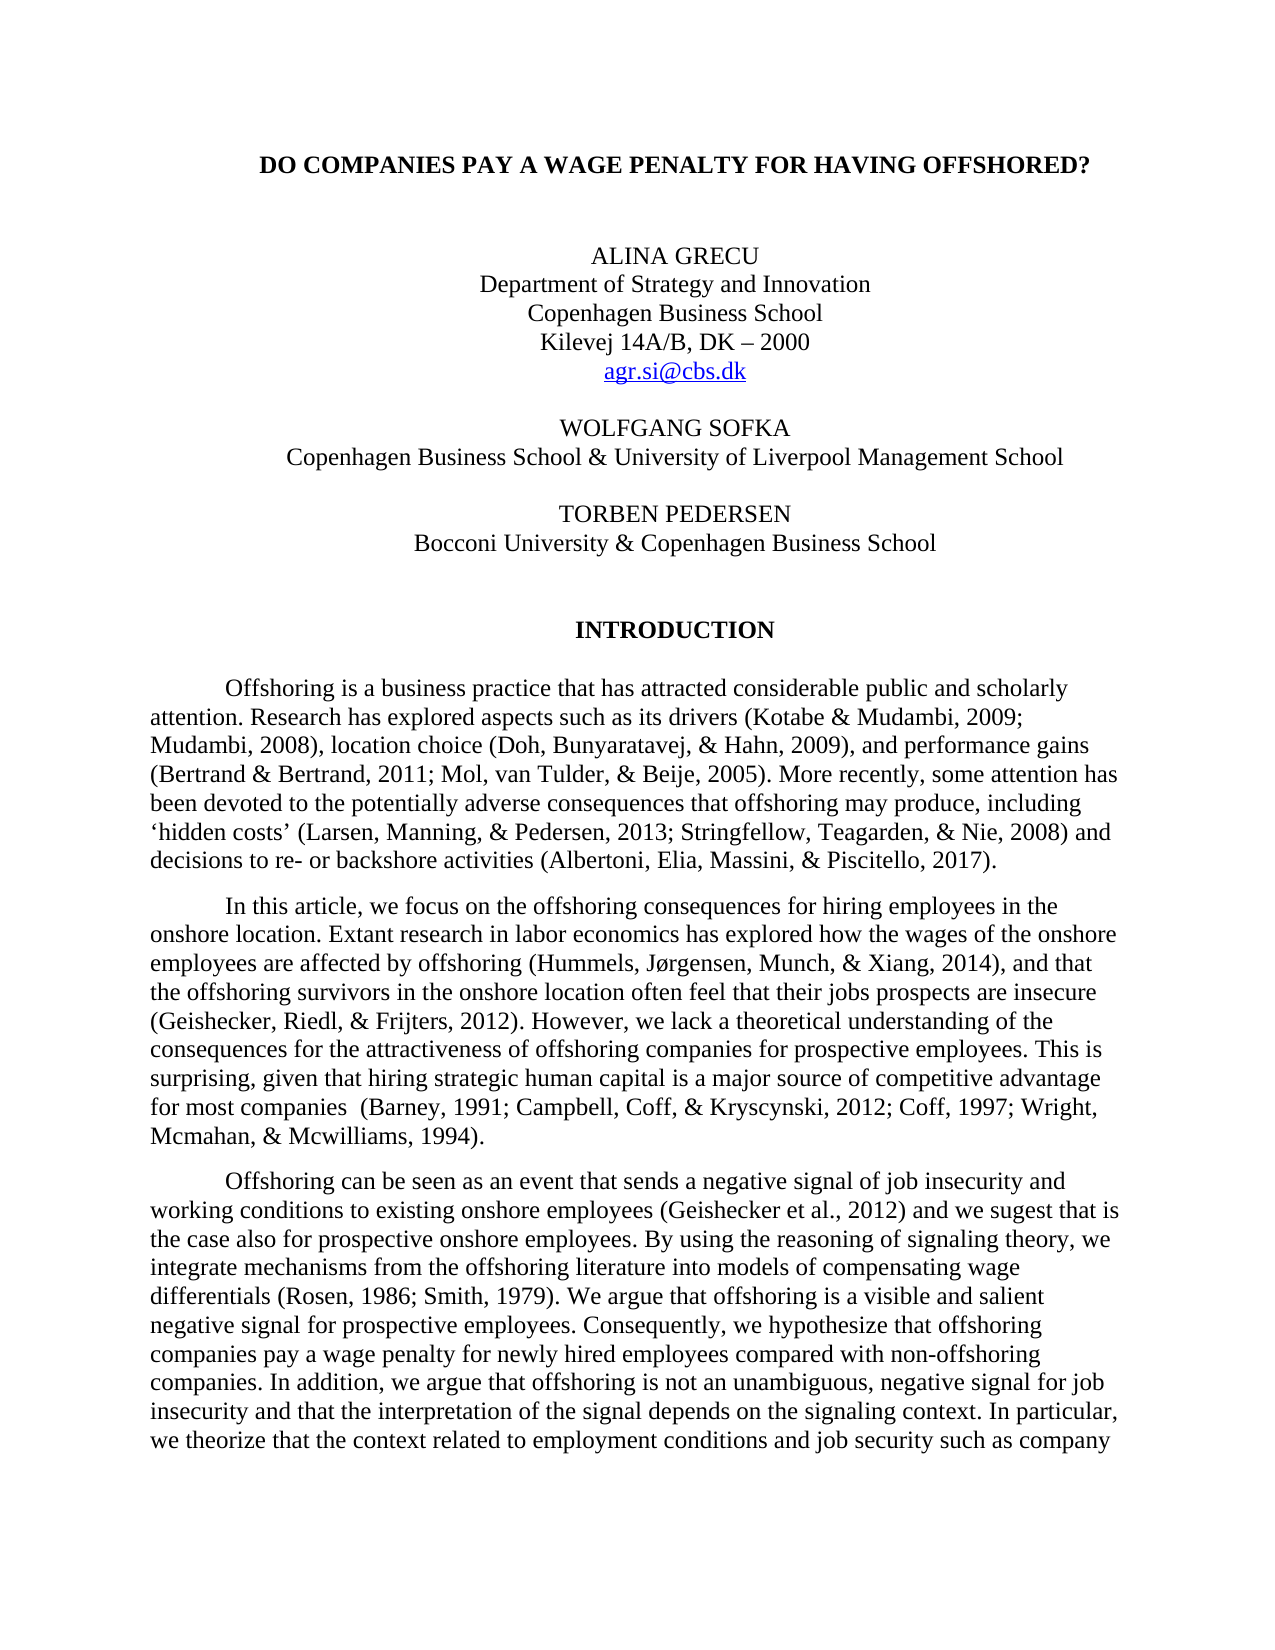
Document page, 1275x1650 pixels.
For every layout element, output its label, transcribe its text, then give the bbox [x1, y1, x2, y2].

text INTRODUCTION [150, 615, 1125, 644]
text Copenhagen Business School & University of Liverpool Management School [150, 442, 1125, 471]
text WOLFGANG SOFKA [150, 413, 1125, 442]
text Copenhagen Business School [150, 298, 1125, 327]
text DO COMPANIES PAY A WAGE PENALTY FOR HAVING OFFSHORED? [150, 150, 1125, 179]
text Bocconi University & Copenhagen Business School [150, 528, 1125, 557]
text Offshoring is a business practice that has attracted considerable public and scholarly attention. Research has explored aspects such as its drivers (Kotabe & Mudambi, 2009; Mudambi, 2008), location choice (Doh, Bunyaratavej, & Hahn, 2009), and performance gains (Bertrand & Bertrand, 2011; Mol, van Tulder, & Beije, 2005). More recently, some attention has been devoted to the potentially adverse consequences that offshoring may produce, including ‘hidden costs’ (Larsen, Manning, & Pedersen, 2013; Stringfellow, Teagarden, & Nie, 2008) and decisions to re- or backshore activities (Albertoni, Elia, Massini, & Piscitello, 2017). [150, 673, 1125, 874]
text Kilevej 14A/B, DK – 2000 [150, 327, 1125, 356]
text agr.si@cbs.dk [150, 356, 1125, 384]
text ALINA GRECU [150, 241, 1125, 269]
text In this article, we focus on the offshoring consequences for hiring employees in the onshore location. Extant research in labor economics has explored how the wages of the onshore employees are affected by offshoring (Hummels, Jørgensen, Munch, & Xiang, 2014), and that the offshoring survivors in the onshore location often feel that their jobs prospects are insecure (Geishecker, Riedl, & Frijters, 2012). However, we lack a theoretical understanding of the consequences for the attractiveness of offshoring companies for prospective employees. This is surprising, given that hiring strategic human capital is a major source of competitive advantage for most companies (Barney, 1991; Campbell, Coff, & Kryscynski, 2012; Coff, 1997; Wright, Mcmahan, & Mcwilliams, 1994). [150, 891, 1125, 1149]
text TORBEN PEDERSEN [150, 499, 1125, 528]
text Department of Strategy and Innovation [150, 269, 1125, 298]
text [150, 1166, 1125, 1454]
